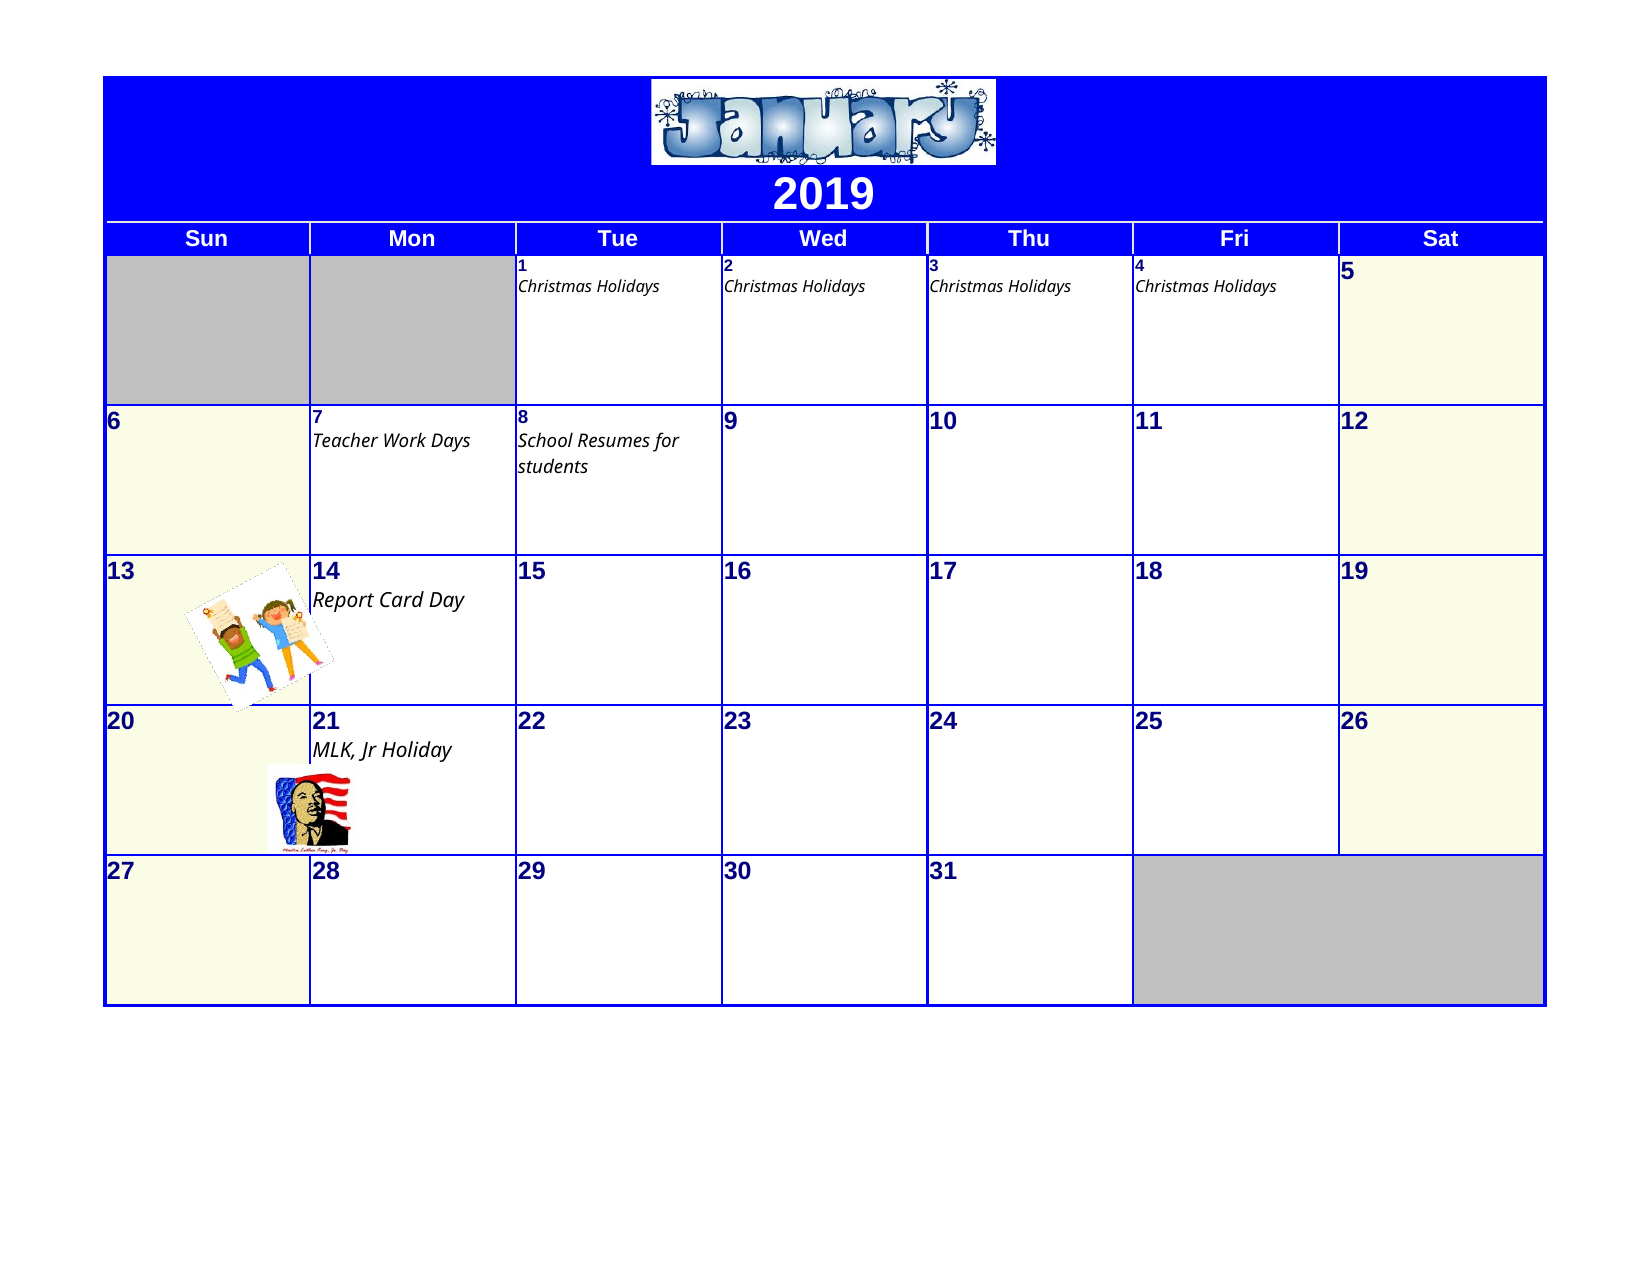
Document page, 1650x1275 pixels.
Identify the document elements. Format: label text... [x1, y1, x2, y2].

table_cell [311, 256, 515, 404]
picture [651, 79, 996, 165]
table_cell Wed [723, 223, 926, 254]
table_cell 28 [311, 856, 515, 1004]
table_cell 19 [1340, 556, 1543, 704]
table_cell 2 Christmas Holidays [723, 256, 926, 404]
table_cell Mon [311, 223, 515, 254]
table_cell 5 [1340, 256, 1543, 404]
table_cell 17 [929, 556, 1132, 704]
table_cell 4 Christmas Holidays [1134, 256, 1338, 404]
table_cell 7 Teacher Work Days [311, 406, 515, 554]
table_cell 16 [723, 556, 926, 704]
table_cell 26 [1340, 706, 1543, 854]
table_cell 27 [107, 856, 309, 1004]
table_cell 22 [517, 706, 721, 854]
table_cell Sat [1340, 223, 1543, 254]
table_cell 12 [1340, 406, 1543, 554]
table_cell 24 [929, 706, 1132, 854]
picture [185, 562, 334, 712]
table_cell 23 [723, 706, 926, 854]
table_cell 18 [1134, 556, 1338, 704]
table_cell 3 Christmas Holidays [929, 256, 1132, 404]
table_cell Thu [929, 223, 1132, 254]
table_cell 14 Report Card Day [311, 556, 515, 704]
table_cell Sun [107, 223, 309, 254]
table_cell 29 [517, 856, 721, 1004]
table_cell 9 [723, 406, 926, 554]
table_cell 10 [929, 406, 1132, 554]
table_cell Tue [517, 223, 721, 254]
table_cell 31 [929, 856, 1132, 1004]
table_cell 11 [1134, 406, 1338, 554]
table_cell 21 MLK, Jr Holiday [311, 706, 515, 854]
table_cell [1134, 856, 1543, 1004]
table_cell 25 [1134, 706, 1338, 854]
table_cell 20 [107, 706, 309, 854]
table_cell 8 School Resumes for students [517, 406, 721, 554]
table_cell 1 Christmas Holidays [517, 256, 721, 404]
table_cell 30 [723, 856, 926, 1004]
table_cell Fri [1134, 223, 1338, 254]
table_header 2019 [107, 80, 1543, 221]
table_cell 13 [107, 556, 309, 704]
table_cell 6 [107, 406, 309, 554]
picture [267, 764, 357, 854]
table_cell 15 [517, 556, 721, 704]
table_cell [107, 256, 309, 404]
